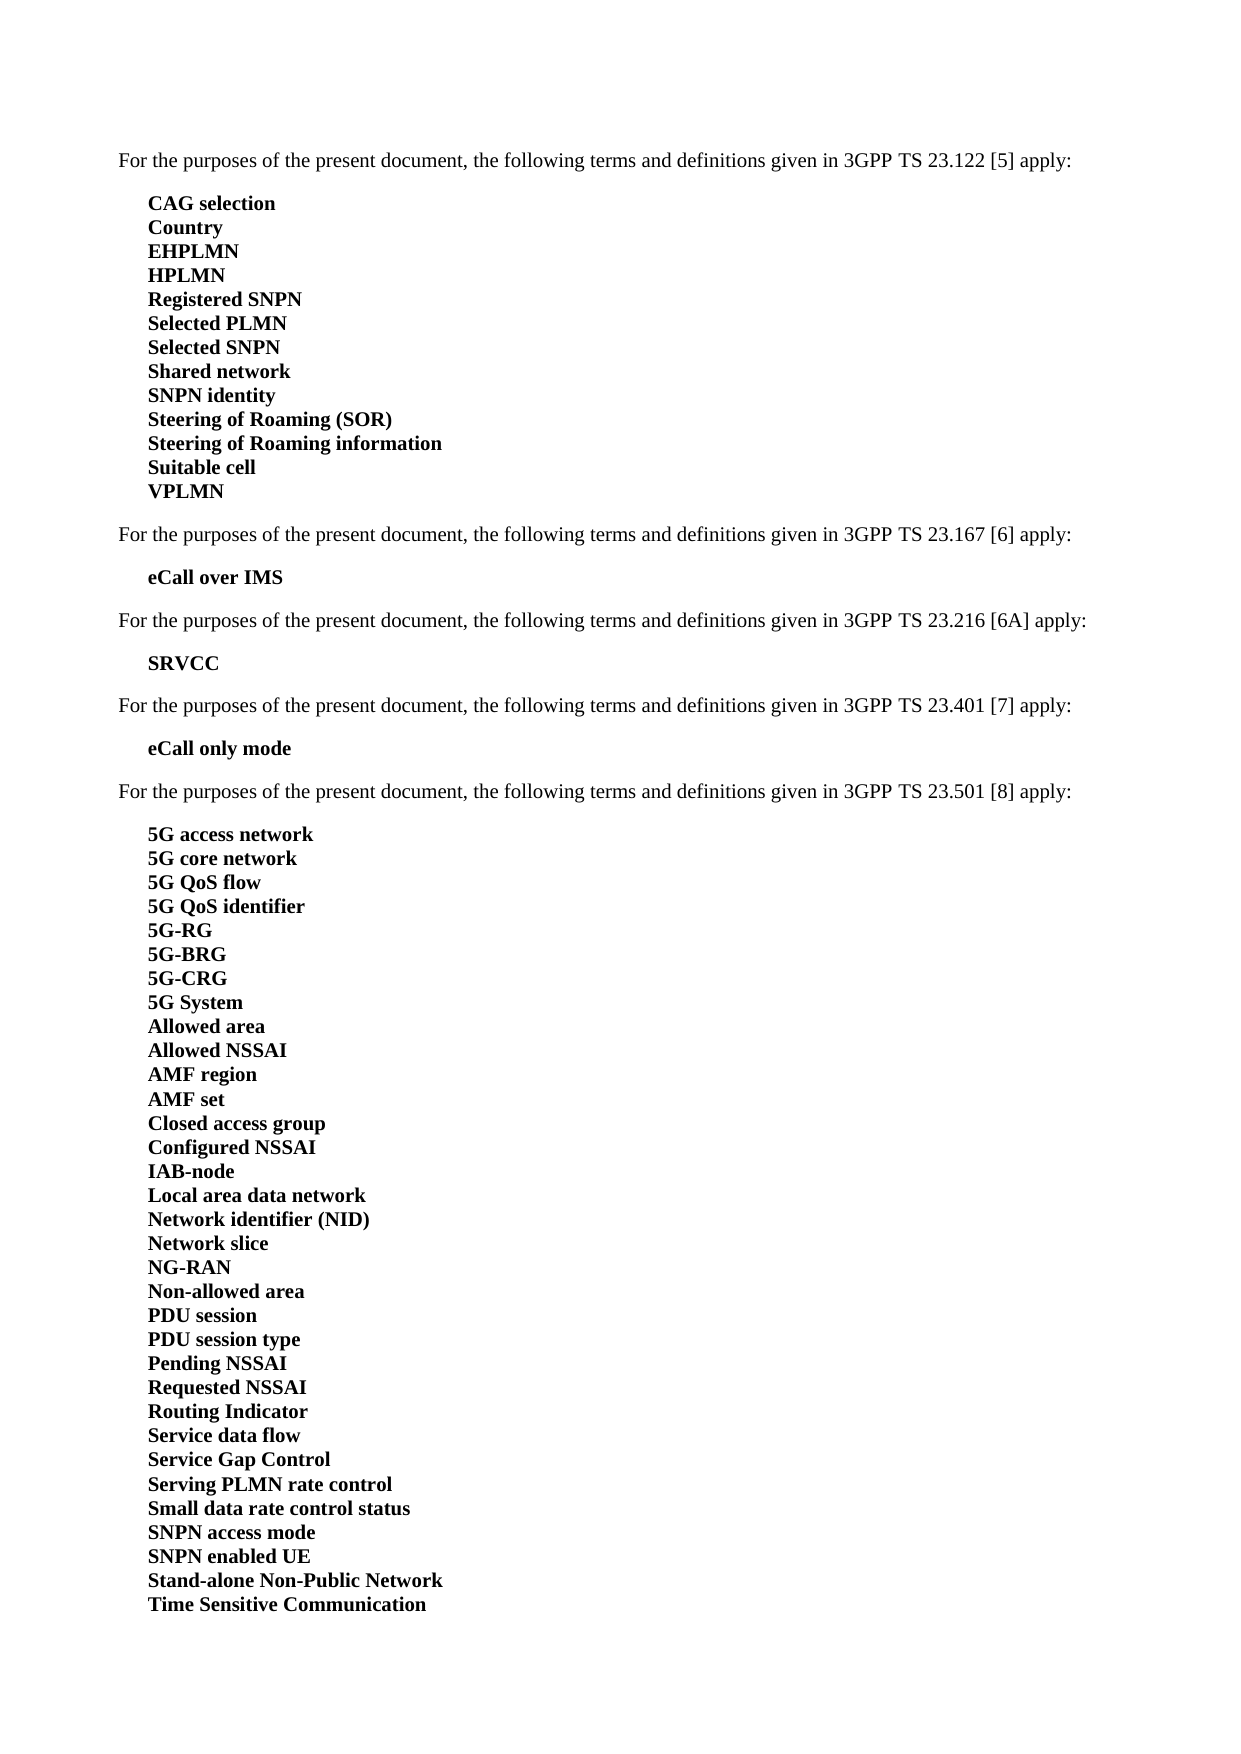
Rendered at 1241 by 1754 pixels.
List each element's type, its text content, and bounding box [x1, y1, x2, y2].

text eCall only mode [148, 736, 1122, 760]
text For the purposes of the present document, the following terms and definitions given in 3GPP TS 23.501 [8] apply: [118, 779, 1122, 803]
text PDU session type [148, 1327, 1122, 1351]
text 5G-RG [148, 918, 1122, 942]
text EHPLMN [148, 239, 1122, 263]
text For the purposes of the present document, the following terms and definitions given in 3GPP TS 23.401 [7] apply: [118, 693, 1122, 717]
text Country [148, 214, 1122, 239]
text Network identifier (NID) [148, 1207, 1122, 1231]
text NG-RAN [148, 1255, 1122, 1279]
text 5G QoS identifier [148, 894, 1122, 918]
text 5G-CRG [148, 966, 1122, 990]
text Pending NSSAI [148, 1351, 1122, 1375]
text PDU session [148, 1303, 1122, 1327]
text 5G core network [148, 846, 1122, 870]
text 5G System [148, 990, 1122, 1014]
text AMF set [148, 1086, 1122, 1111]
text HPLMN [148, 263, 1122, 287]
text Allowed area [148, 1014, 1122, 1038]
text Suitable cell [148, 455, 1122, 479]
text Time Sensitive Communication [148, 1592, 1122, 1616]
text For the purposes of the present document, the following terms and definitions given in 3GPP TS 23.216 [6A] apply: [118, 608, 1122, 632]
text Routing Indicator [148, 1399, 1122, 1423]
text eCall over IMS [148, 565, 1122, 589]
text SNPN access mode [148, 1519, 1122, 1544]
text For the purposes of the present document, the following terms and definitions given in 3GPP TS 23.167 [6] apply: [118, 522, 1122, 546]
text Steering of Roaming (SOR) [148, 407, 1122, 431]
text Registered SNPN [148, 287, 1122, 311]
text IAB-node [148, 1159, 1122, 1183]
text 5G-BRG [148, 942, 1122, 966]
text For the purposes of the present document, the following terms and definitions given in 3GPP TS 23.122 [5] apply: [118, 148, 1122, 172]
text Non-allowed area [148, 1279, 1122, 1303]
text 5G QoS flow [148, 870, 1122, 894]
text Small data rate control status [148, 1496, 1122, 1519]
text Shared network [148, 359, 1122, 383]
text Stand-alone Non-Public Network [148, 1568, 1122, 1592]
text Allowed NSSAI [148, 1038, 1122, 1062]
text Network slice [148, 1231, 1122, 1255]
text VPLMN [148, 479, 1122, 503]
text Selected SNPN [148, 335, 1122, 359]
text Serving PLMN rate control [148, 1471, 1122, 1496]
text Service data flow [148, 1423, 1122, 1447]
text Closed access group [148, 1111, 1122, 1134]
text Service Gap Control [148, 1447, 1122, 1471]
text Requested NSSAI [148, 1375, 1122, 1399]
text SNPN identity [148, 383, 1122, 407]
text Selected PLMN [148, 311, 1122, 335]
text SRVCC [148, 651, 1122, 674]
text Local area data network [148, 1183, 1122, 1207]
text AMF region [148, 1062, 1122, 1086]
text SNPN enabled UE [148, 1544, 1122, 1568]
text Steering of Roaming information [148, 431, 1122, 455]
text Configured NSSAI [148, 1134, 1122, 1159]
text CAG selection [148, 191, 1122, 214]
text 5G access network [148, 822, 1122, 846]
